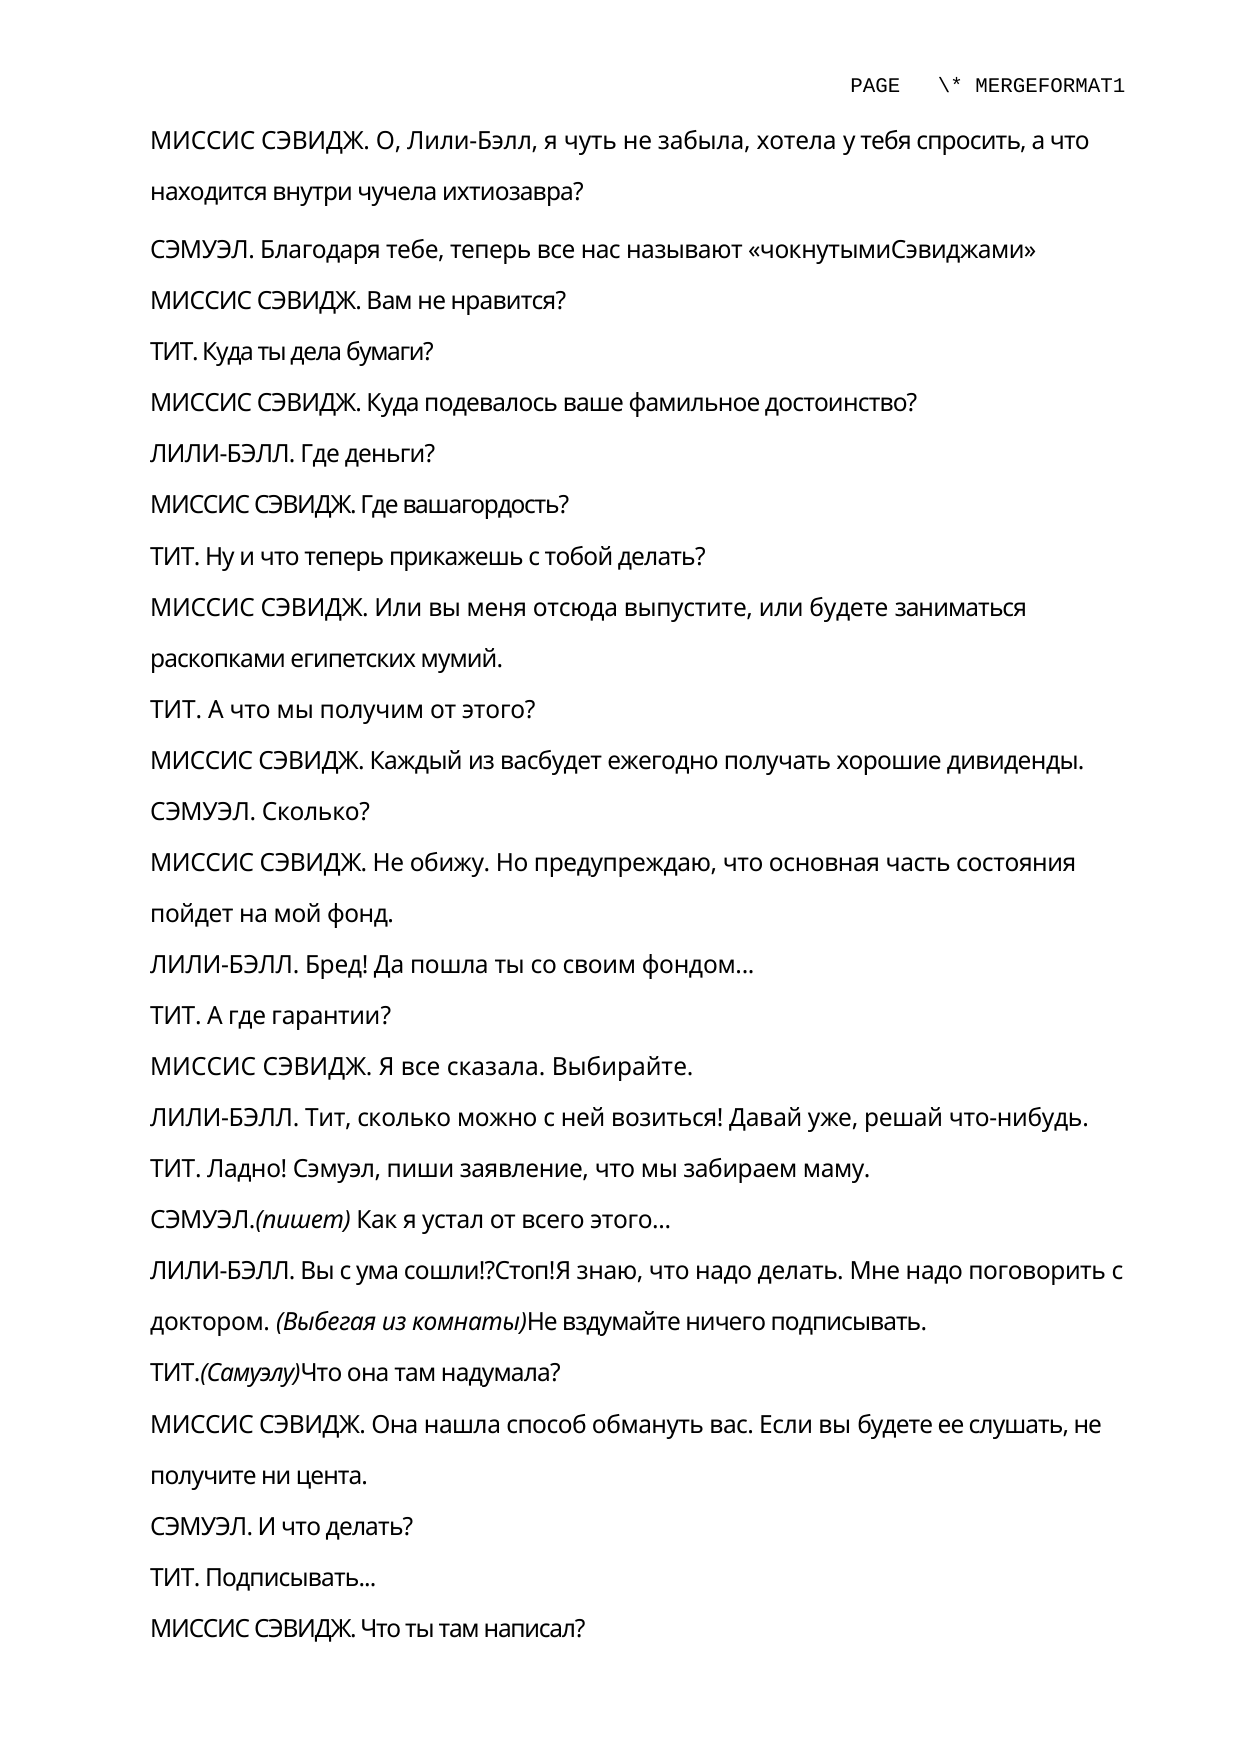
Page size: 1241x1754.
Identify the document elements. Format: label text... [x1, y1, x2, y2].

text ЛИЛИ-БЭЛЛ. Где деньги? [150, 436, 1125, 470]
text МИССИС СЭВИДЖ. Что ты там написал? [150, 1611, 1125, 1644]
text СЭМУЭЛ. И что делать? [150, 1508, 1125, 1542]
text ТИТ. А где гарантии? [150, 997, 1125, 1032]
text СЭМУЭЛ. Сколько? [150, 793, 1125, 827]
text ЛИЛИ-БЭЛЛ. Вы с ума сошли!?Стоп!Я знаю, что надо делать. Мне надо поговорить с доктором. (Выбегая из комнаты)Не вздумайте ничего подписывать. [150, 1253, 1125, 1338]
text ЛИЛИ-БЭЛЛ. Бред! Да пошла ты со своим фондом... [150, 946, 1125, 981]
text МИССИС СЭВИДЖ. О, Лили-Бэлл, я чуть не забыла, хотела у тебя спросить, а что находится внутри чучела ихтиозавра? [150, 122, 1125, 207]
text МИССИС СЭВИДЖ. Я все сказала. Выбирайте. [150, 1048, 1125, 1083]
text ТИТ. Подписывать... [150, 1559, 1125, 1593]
text МИССИС СЭВИДЖ. Или вы меня отсюда выпустите, или будете заниматься раскопками египетских мумий. [150, 589, 1125, 674]
text МИССИС СЭВИДЖ. Она нашла способ обмануть вас. Если вы будете ее слушать, не получите ни цента. [150, 1406, 1125, 1491]
text ТИТ. Ну и что теперь прикажешь с тобой делать? [150, 538, 1125, 572]
text МИССИС СЭВИДЖ. Каждый из васбудет ежегодно получать хорошие дивиденды. [150, 742, 1125, 776]
text ТИТ. Куда ты дела бумаги? [150, 334, 1125, 368]
text ТИТ.(Самуэлу)Что она там надумала? [150, 1355, 1125, 1389]
text МИССИС СЭВИДЖ. Не обижу. Но предупреждаю, что основная часть состояния пойдет на мой фонд. [150, 844, 1125, 929]
text ЛИЛИ-БЭЛЛ. Тит, сколько можно с ней возиться! Давай уже, решай что-нибудь. [150, 1099, 1125, 1134]
text СЭМУЭЛ. Благодаря тебе, теперь все нас называют «чокнутымиСэвиджами» [150, 232, 1125, 266]
text ТИТ. А что мы получим от этого? [150, 691, 1125, 725]
text СЭМУЭЛ.(пишет) Как я устал от всего этого... [150, 1202, 1125, 1236]
text МИССИС СЭВИДЖ. Куда подевалось ваше фамильное достоинство? [150, 385, 1125, 419]
text МИССИС СЭВИДЖ. Где вашагордость? [150, 487, 1125, 521]
text МИССИС СЭВИДЖ. Вам не нравится? [150, 283, 1125, 317]
text ТИТ. Ладно! Сэмуэл, пиши заявление, что мы забираем маму. [150, 1151, 1125, 1185]
